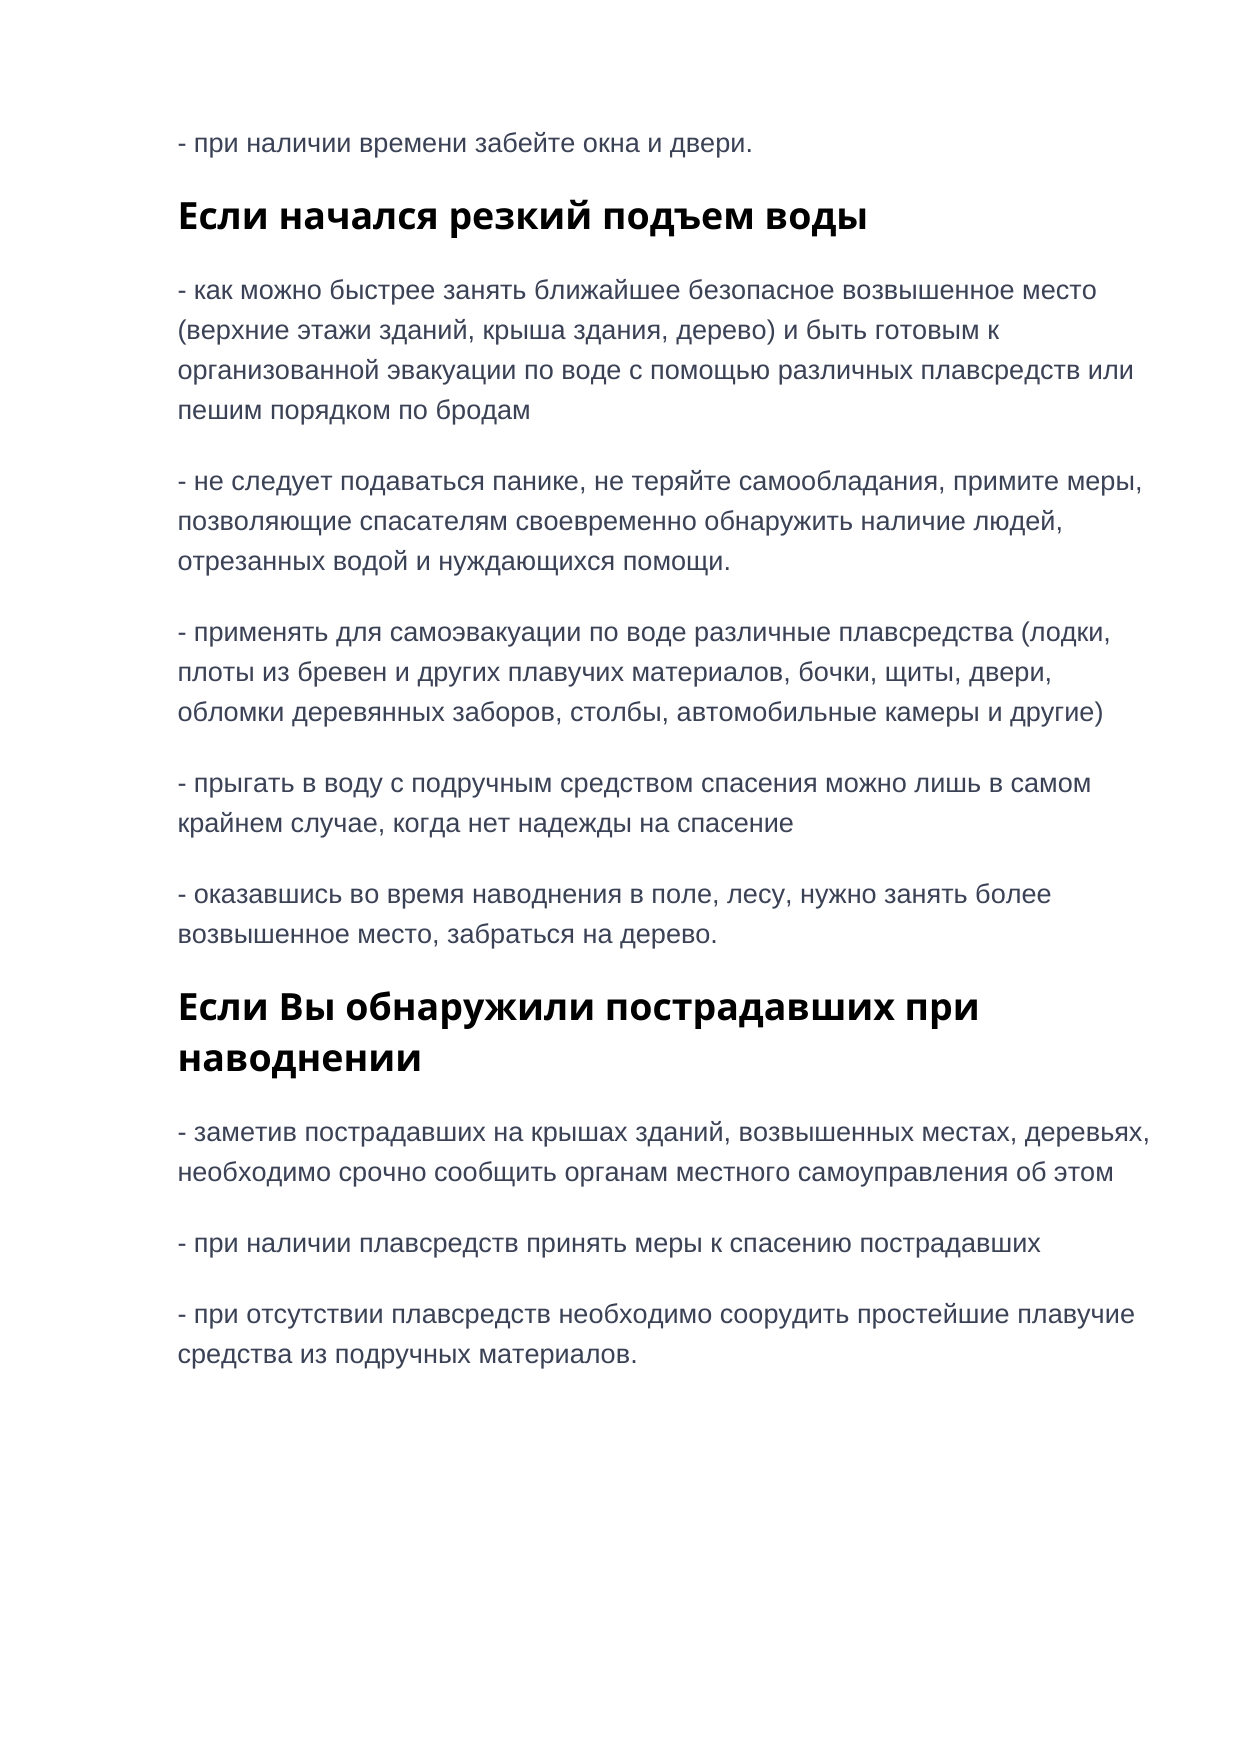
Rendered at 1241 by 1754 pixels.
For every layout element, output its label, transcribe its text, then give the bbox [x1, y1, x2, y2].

text - прыгать в воду с подручным средством спасения можно лишь в самом крайнем случае, когда нет надежды на спасение [177, 758, 1152, 838]
text - не следует подаваться панике, не теряйте самообладания, примите меры, позволяющие спасателям своевременно обнаружить наличие людей, отрезанных водой и нуждающихся помощи. [177, 456, 1152, 576]
text - заметив пострадавших на крышах зданий, возвышенных местах, деревьях, необходимо срочно сообщить органам местного самоуправления об этом [177, 1107, 1152, 1187]
text Если Вы обнаружили пострадавших при наводнении [177, 980, 1152, 1082]
text - при наличии времени забейте окна и двери. [177, 118, 1152, 158]
text - применять для самоэвакуации по воде различные плавсредства (лодки, плоты из бревен и других плавучих материалов, бочки, щиты, двери, обломки деревянных заборов, столбы, автомобильные камеры и другие) [177, 607, 1152, 727]
text - при отсутствии плавсредств необходимо соорудить простейшие плавучие средства из подручных материалов. [177, 1289, 1152, 1369]
text - при наличии плавсредств принять меры к спасению пострадавших [177, 1218, 1152, 1258]
text - как можно быстрее занять ближайшее безопасное возвышенное место (верхние этажи зданий, крыша здания, дерево) и быть готовым к организованной эвакуации по воде с помощью различных плавсредств или пешим порядком по бродам [177, 265, 1152, 425]
text - оказавшись во время наводнения в поле, лесу, нужно занять более возвышенное место, забраться на дерево. [177, 869, 1152, 949]
text Если начался резкий подъем воды [177, 189, 1152, 240]
